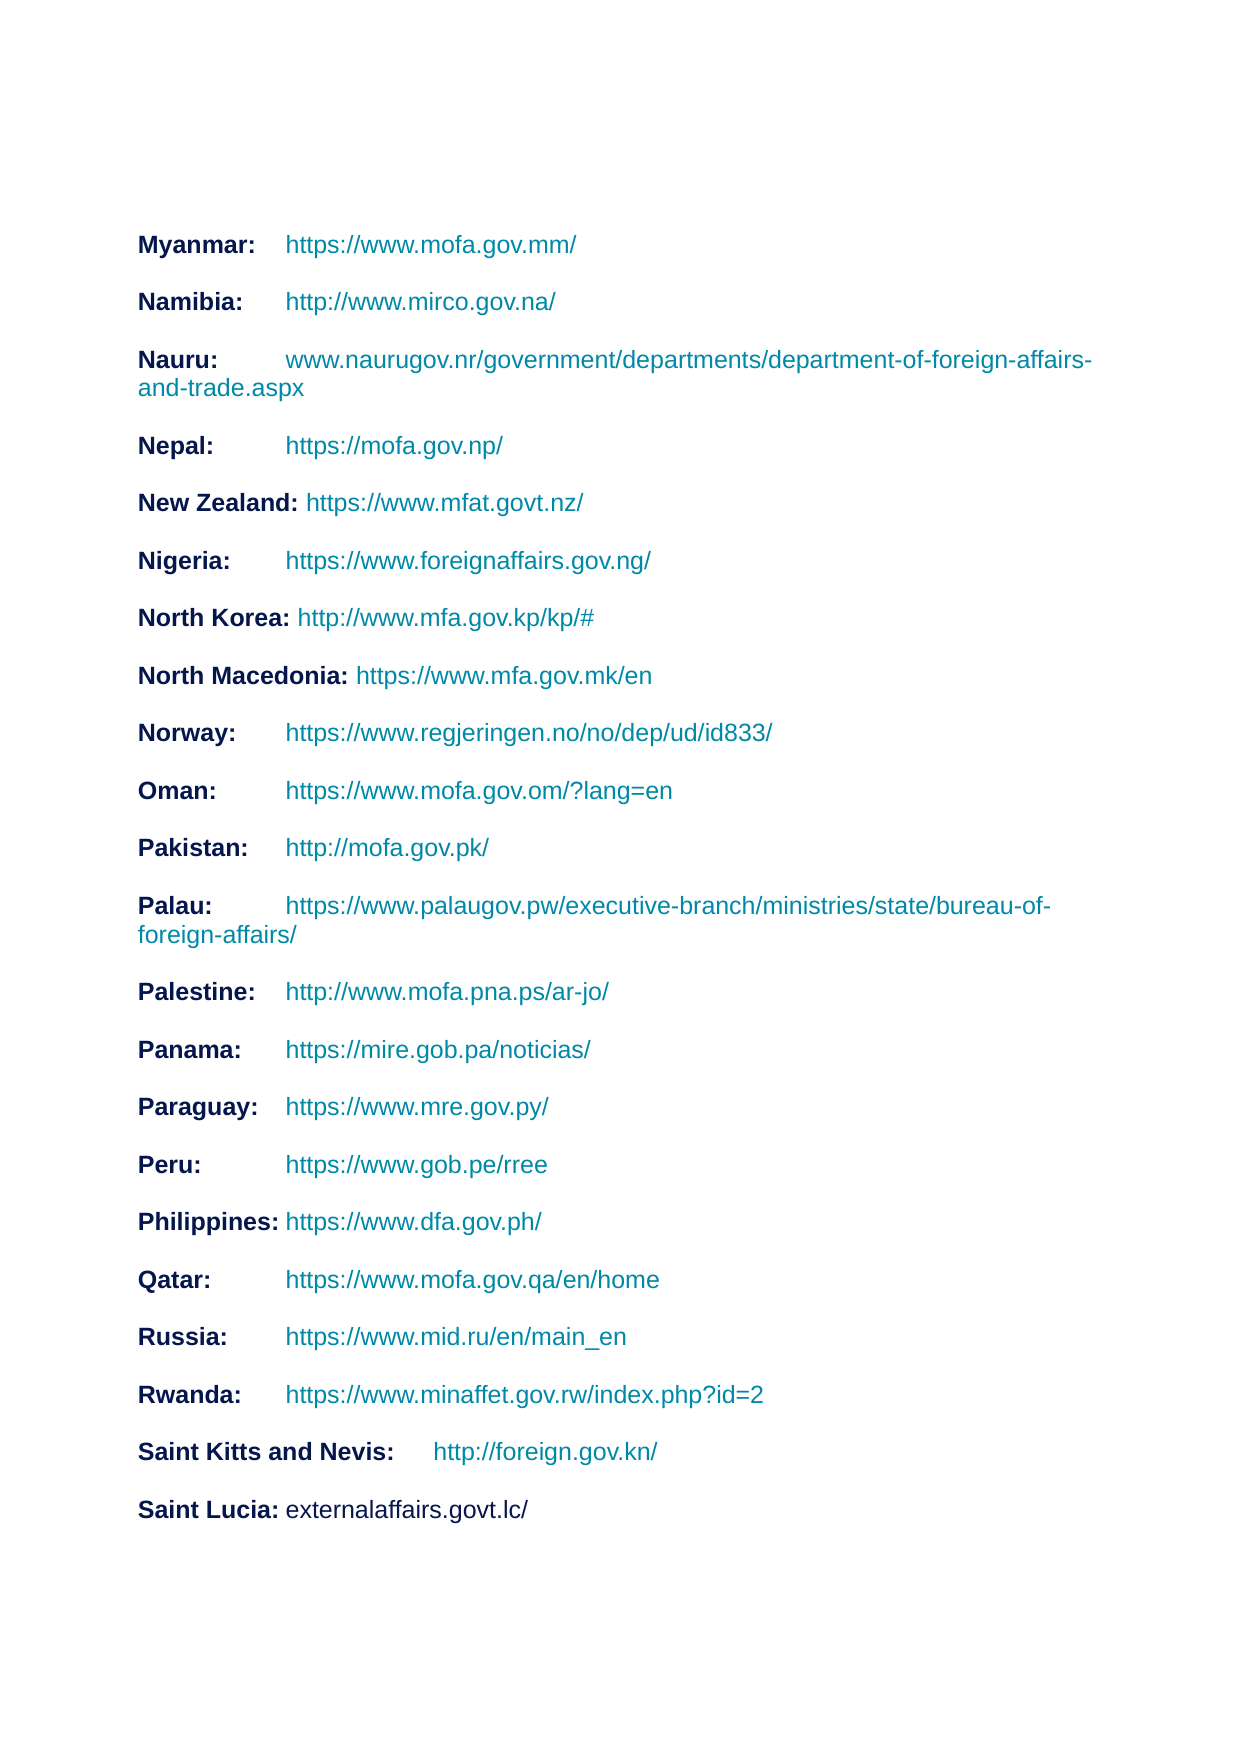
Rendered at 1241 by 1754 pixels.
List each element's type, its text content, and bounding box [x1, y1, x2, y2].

text Nauru: www.naurugov.nr/government/departments/department-of-foreign-affairs-and-trade.aspx [138, 344, 1103, 402]
text Oman: https://www.mofa.gov.om/?lang=en [138, 776, 1103, 804]
text Saint Lucia: externalaffairs.govt.lc/ [138, 1494, 1103, 1523]
text Paraguay: https://www.mre.gov.py/ [138, 1092, 1103, 1121]
text Myanmar: https://www.mofa.gov.mm/ [138, 229, 1103, 258]
text Panama: https://mire.gob.pa/noticias/ [138, 1034, 1103, 1063]
text Qatar: https://www.mofa.gov.qa/en/home [138, 1264, 1103, 1293]
text Philippines: https://www.dfa.gov.ph/ [138, 1207, 1103, 1236]
text Nigeria: https://www.foreignaffairs.gov.ng/ [138, 546, 1103, 574]
text Nepal: https://mofa.gov.np/ [138, 431, 1103, 459]
text Norway: https://www.regjeringen.no/no/dep/ud/id833/ [138, 718, 1103, 747]
text North Macedonia: https://www.mfa.gov.mk/en [138, 661, 1103, 689]
text North Korea: http://www.mfa.gov.kp/kp/# [138, 603, 1103, 632]
text Rwanda: https://www.minaffet.gov.rw/index.php?id=2 [138, 1379, 1103, 1408]
text Namibia: http://www.mirco.gov.na/ [138, 287, 1103, 316]
text New Zealand: https://www.mfat.govt.nz/ [138, 488, 1103, 517]
text Palau: https://www.palaugov.pw/executive-branch/ministries/state/bureau-of-foreign-affairs/ [138, 891, 1103, 948]
text Pakistan: http://mofa.gov.pk/ [138, 833, 1103, 862]
text Peru: https://www.gob.pe/rree [138, 1149, 1103, 1178]
text Saint Kitts and Nevis: http://foreign.gov.kn/ [138, 1437, 1103, 1466]
text Palestine: http://www.mofa.pna.ps/ar-jo/ [138, 977, 1103, 1006]
text Russia: https://www.mid.ru/en/main_en [138, 1322, 1103, 1351]
